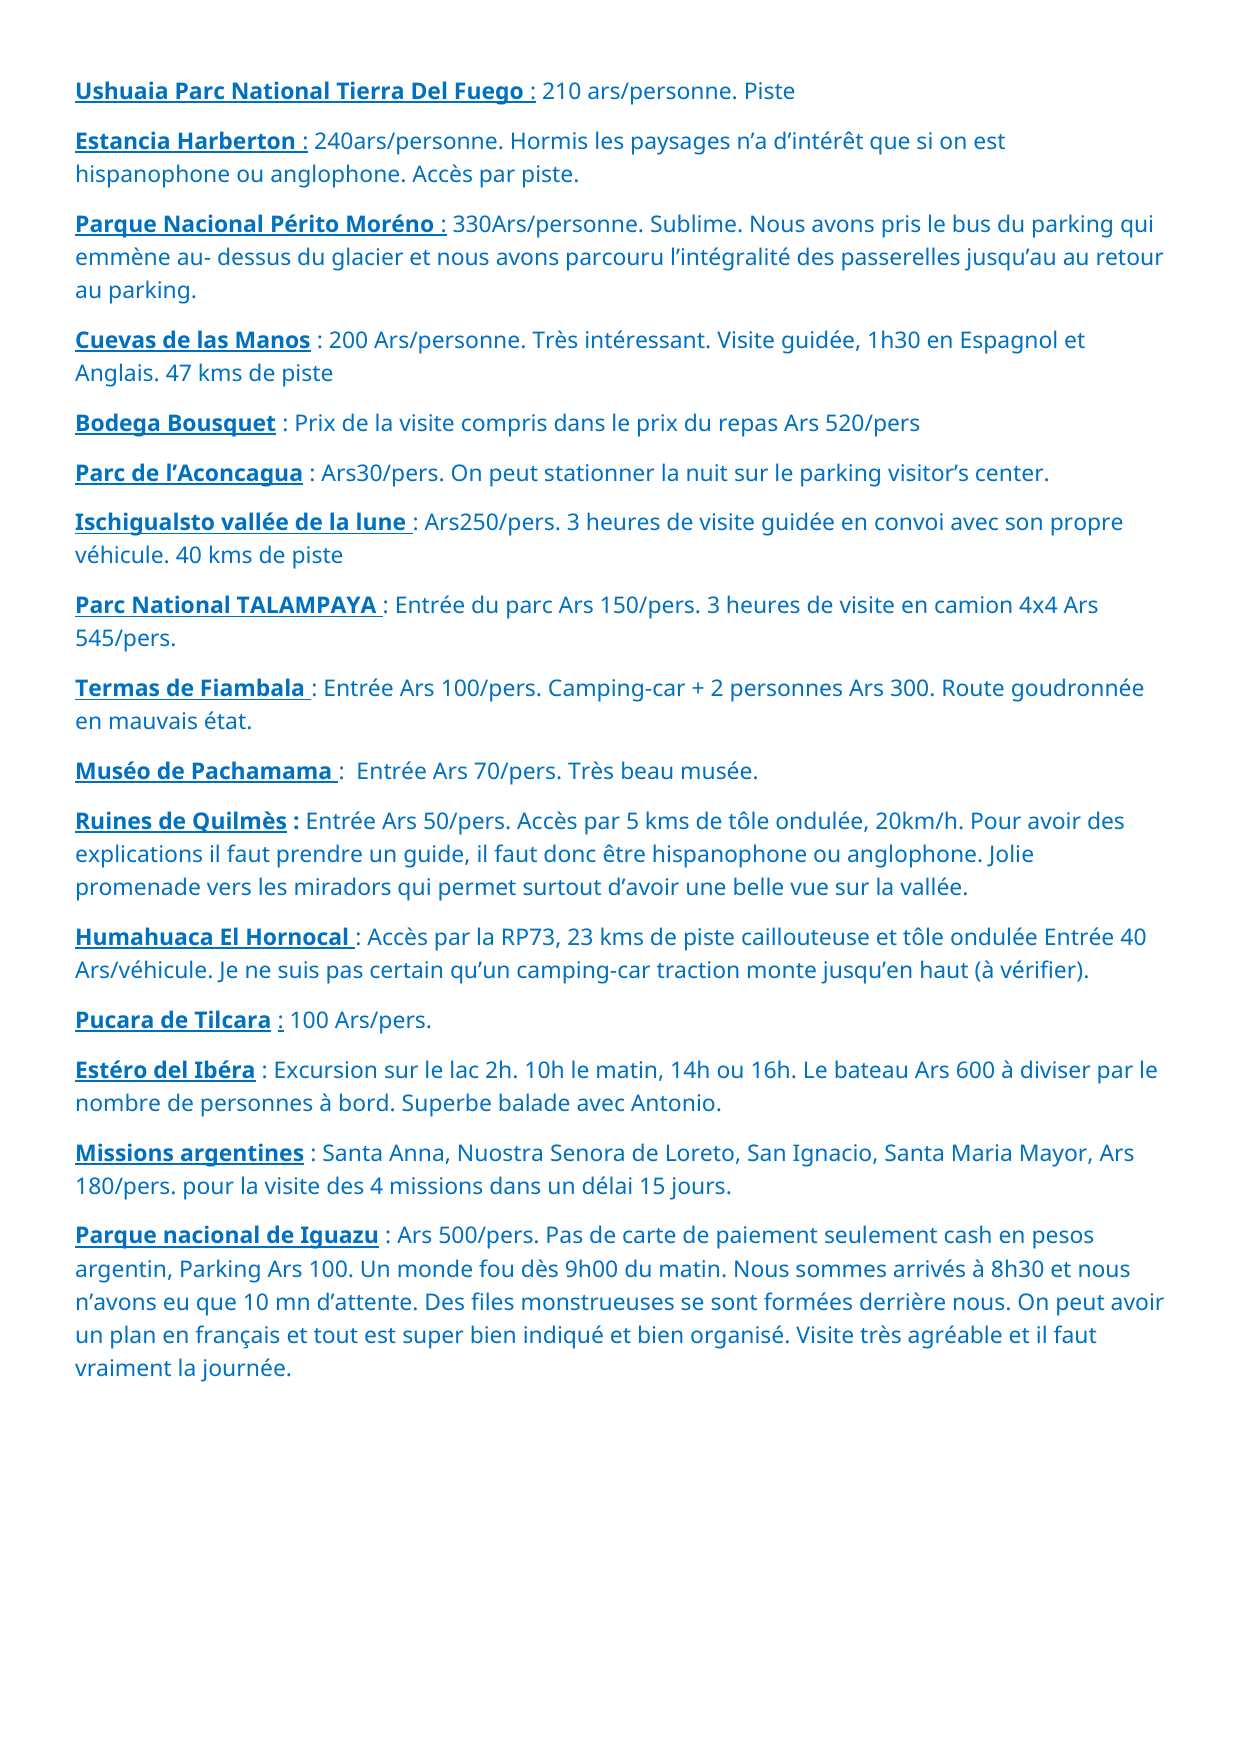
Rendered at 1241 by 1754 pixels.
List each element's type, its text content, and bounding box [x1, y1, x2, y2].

text Estancia Harberton : 240ars/personne. Hormis les paysages n’a d’intérêt que si on est hispanophone ou anglophone. Accès par piste. [75, 125, 1165, 189]
text Ushuaia Parc National Tierra Del Fuego : 210 ars/personne. Piste [75, 75, 1165, 106]
text Parc National TALAMPAYA : Entrée du parc Ars 150/pers. 3 heures de visite en camion 4x4 Ars 545/pers. [75, 589, 1165, 653]
text Cuevas de las Manos : 200 Ars/personne. Très intéressant. Visite guidée, 1h30 en Espagnol et Anglais. 47 kms de piste [75, 324, 1165, 388]
text Pucara de Tilcara : 100 Ars/pers. [75, 1004, 1165, 1035]
text Estéro del Ibéra : Excursion sur le lac 2h. 10h le matin, 14h ou 16h. Le bateau Ars 600 à diviser par le nombre de personnes à bord. Superbe balade avec Antonio. [75, 1053, 1165, 1118]
text Parque Nacional Périto Moréno : 330Ars/personne. Sublime. Nous avons pris le bus du parking qui emmène au- dessus du glacier et nous avons parcouru l’intégralité des passerelles jusqu’au au retour au parking. [75, 208, 1165, 305]
text Bodega Bousquet : Prix de la visite compris dans le prix du repas Ars 520/pers [75, 407, 1165, 438]
text Muséo de Pachamama : Entrée Ars 70/pers. Très beau musée. [75, 755, 1165, 786]
text Parque nacional de Iguazu : Ars 500/pers. Pas de carte de paiement seulement cash en pesos argentin, Parking Ars 100. Un monde fou dès 9h00 du matin. Nous sommes arrivés à 8h30 et nous n’avons eu que 10 mn d’attente. Des files monstrueuses se sont formées derrière nous. On peut avoir un plan en français et tout est super bien indiqué et bien organisé. Visite très agréable et il faut vraiment la journée. [75, 1219, 1165, 1383]
text Ruines de Quilmès : Entrée Ars 50/pers. Accès par 5 kms de tôle ondulée, 20km/h. Pour avoir des explications il faut prendre un guide, il faut donc être hispanophone ou anglophone. Jolie promenade vers les miradors qui permet surtout d’avoir une belle vue sur la vallée. [75, 805, 1165, 902]
text Ischigualsto vallée de la lune : Ars250/pers. 3 heures de visite guidée en convoi avec son propre véhicule. 40 kms de piste [75, 506, 1165, 571]
text Parc de l’Aconcagua : Ars30/pers. On peut stationner la nuit sur le parking visitor’s center. [75, 456, 1165, 488]
text Humahuaca El Hornocal : Accès par la RP73, 23 kms de piste caillouteuse et tôle ondulée Entrée 40 Ars/véhicule. Je ne suis pas certain qu’un camping-car traction monte jusqu’en haut (à vérifier). [75, 921, 1165, 985]
text Termas de Fiambala : Entrée Ars 100/pers. Camping-car + 2 personnes Ars 300. Route goudronnée en mauvais état. [75, 672, 1165, 736]
text Missions argentines : Santa Anna, Nuostra Senora de Loreto, San Ignacio, Santa Maria Mayor, Ars 180/pers. pour la visite des 4 missions dans un délai 15 jours. [75, 1136, 1165, 1201]
